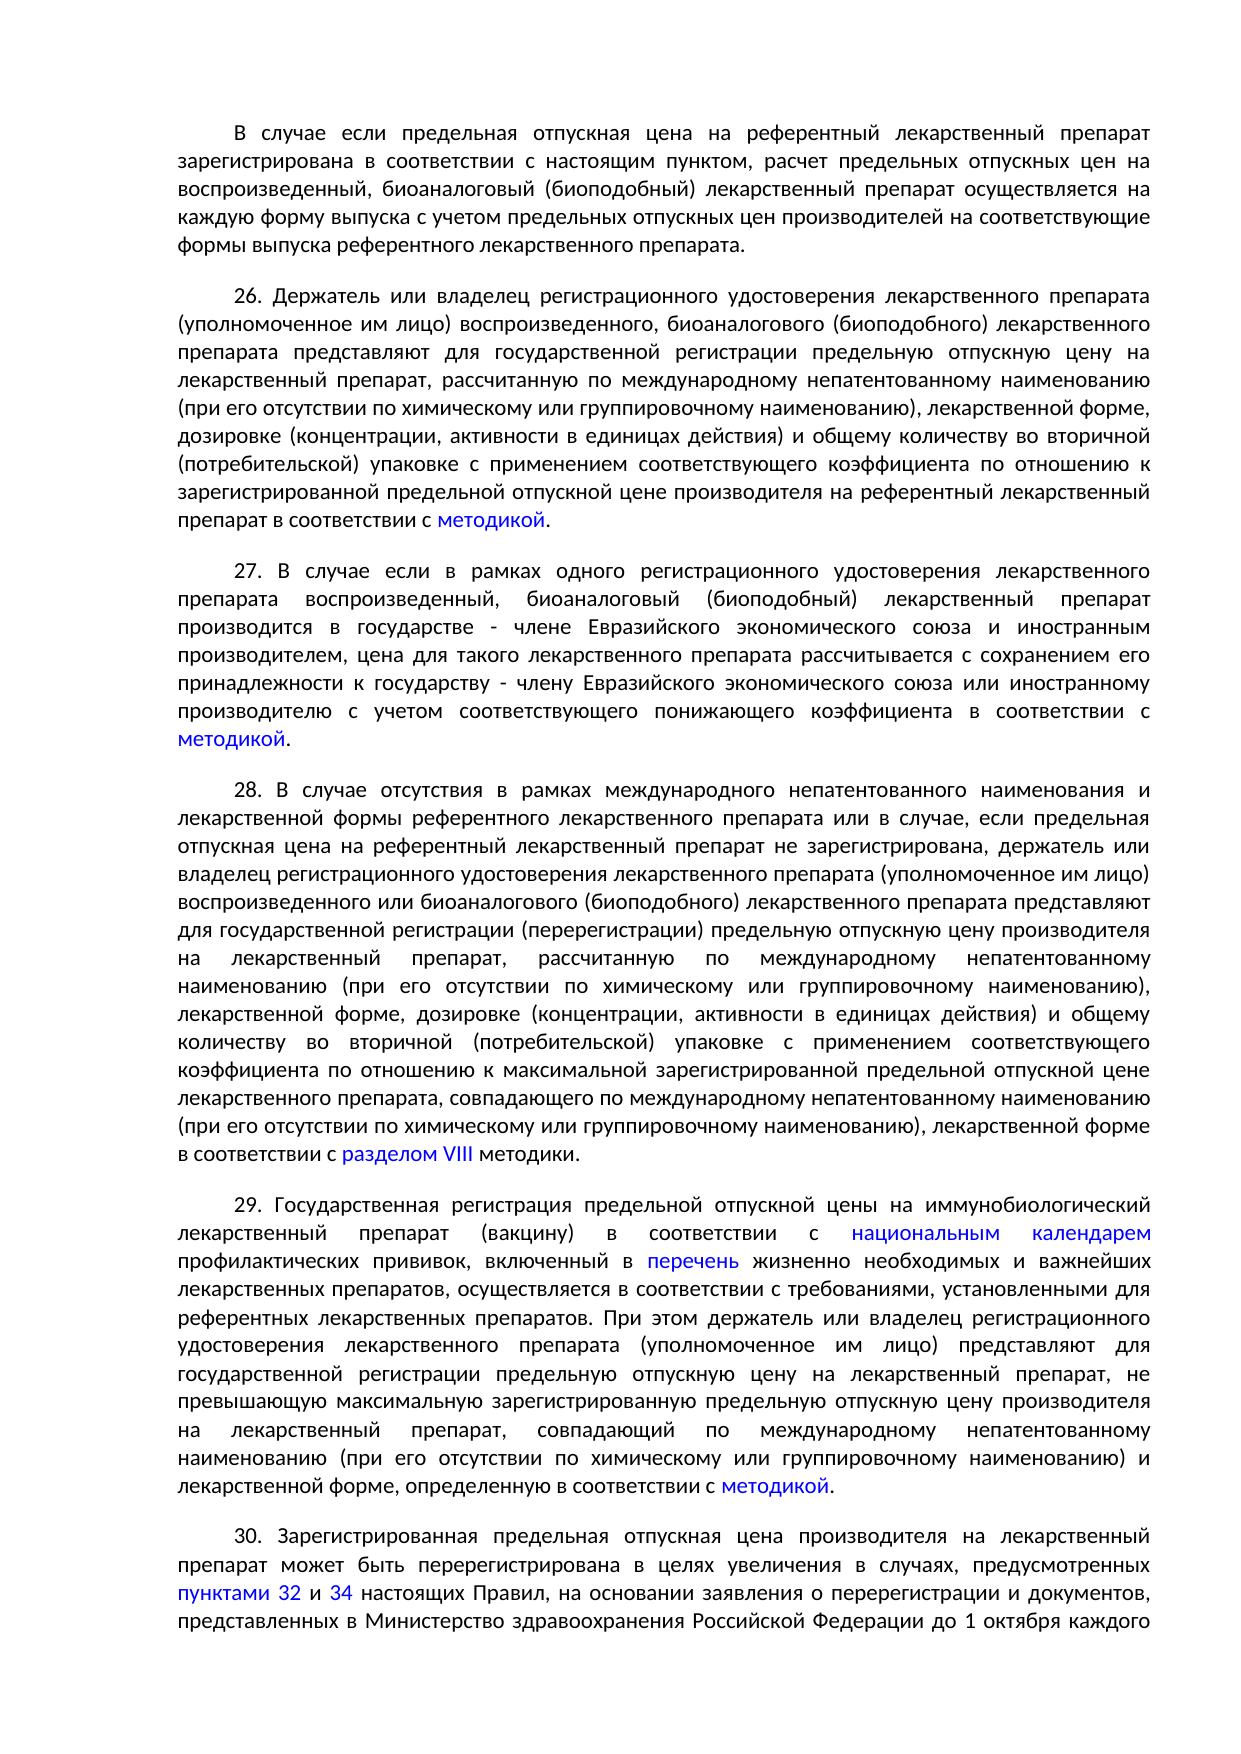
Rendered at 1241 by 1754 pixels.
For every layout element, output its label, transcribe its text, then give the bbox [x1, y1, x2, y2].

text 27. В случае если в рамках одного регистрационного удостоверения лекарственного препарата воспроизведенный, биоаналоговый (биоподобный) лекарственный препарат производится в государстве - члене Евразийского экономического союза и иностранным производителем, цена для такого лекарственного препарата рассчитывается с сохранением его принадлежности к государству - члену Евразийского экономического союза или иностранному производителю с учетом соответствующего понижающего коэффициента в соответствии с методикой. [177, 556, 1152, 752]
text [177, 1522, 1152, 1634]
text 28. В случае отсутствия в рамках международного непатентованного наименования и лекарственной формы референтного лекарственного препарата или в случае, если предельная отпускная цена на референтный лекарственный препарат не зарегистрирована, держатель или владелец регистрационного удостоверения лекарственного препарата (уполномоченное им лицо) воспроизведенного или биоаналогового (биоподобного) лекарственного препарата представляют для государственной регистрации (перерегистрации) предельную отпускную цену производителя на лекарственный препарат, рассчитанную по международному непатентованному наименованию (при его отсутствии по химическому или группировочному наименованию), лекарственной форме, дозировке (концентрации, активности в единицах действия) и общему количеству во вторичной (потребительской) упаковке с применением соответствующего коэффициента по отношению к максимальной зарегистрированной предельной отпускной цене лекарственного препарата, совпадающего по международному непатентованному наименованию (при его отсутствии по химическому или группировочному наименованию), лекарственной форме в соответствии с разделом VIII методики. [177, 775, 1152, 1168]
text 26. Держатель или владелец регистрационного удостоверения лекарственного препарата (уполномоченное им лицо) воспроизведенного, биоаналогового (биоподобного) лекарственного препарата представляют для государственной регистрации предельную отпускную цену на лекарственный препарат, рассчитанную по международному непатентованному наименованию (при его отсутствии по химическому или группировочному наименованию), лекарственной форме, дозировке (концентрации, активности в единицах действия) и общему количеству во вторичной (потребительской) упаковке с применением соответствующего коэффициента по отношению к зарегистрированной предельной отпускной цене производителя на референтный лекарственный препарат в соответствии с методикой. [177, 281, 1152, 533]
text 29. Государственная регистрация предельной отпускной цены на иммунобиологический лекарственный препарат (вакцину) в соответствии с национальным календарем профилактических прививок, включенный в перечень жизненно необходимых и важнейших лекарственных препаратов, осуществляется в соответствии с требованиями, установленными для референтных лекарственных препаратов. При этом держатель или владелец регистрационного удостоверения лекарственного препарата (уполномоченное им лицо) представляют для государственной регистрации предельную отпускную цену на лекарственный препарат, не превышающую максимальную зарегистрированную предельную отпускную цену производителя на лекарственный препарат, совпадающий по международному непатентованному наименованию (при его отсутствии по химическому или группировочному наименованию) и лекарственной форме, определенную в соответствии с методикой. [177, 1191, 1152, 1499]
text В случае если предельная отпускная цена на референтный лекарственный препарат зарегистрирована в соответствии с настоящим пунктом, расчет предельных отпускных цен на воспроизведенный, биоаналоговый (биоподобный) лекарственный препарат осуществляется на каждую форму выпуска с учетом предельных отпускных цен производителей на соответствующие формы выпуска референтного лекарственного препарата. [177, 118, 1152, 258]
